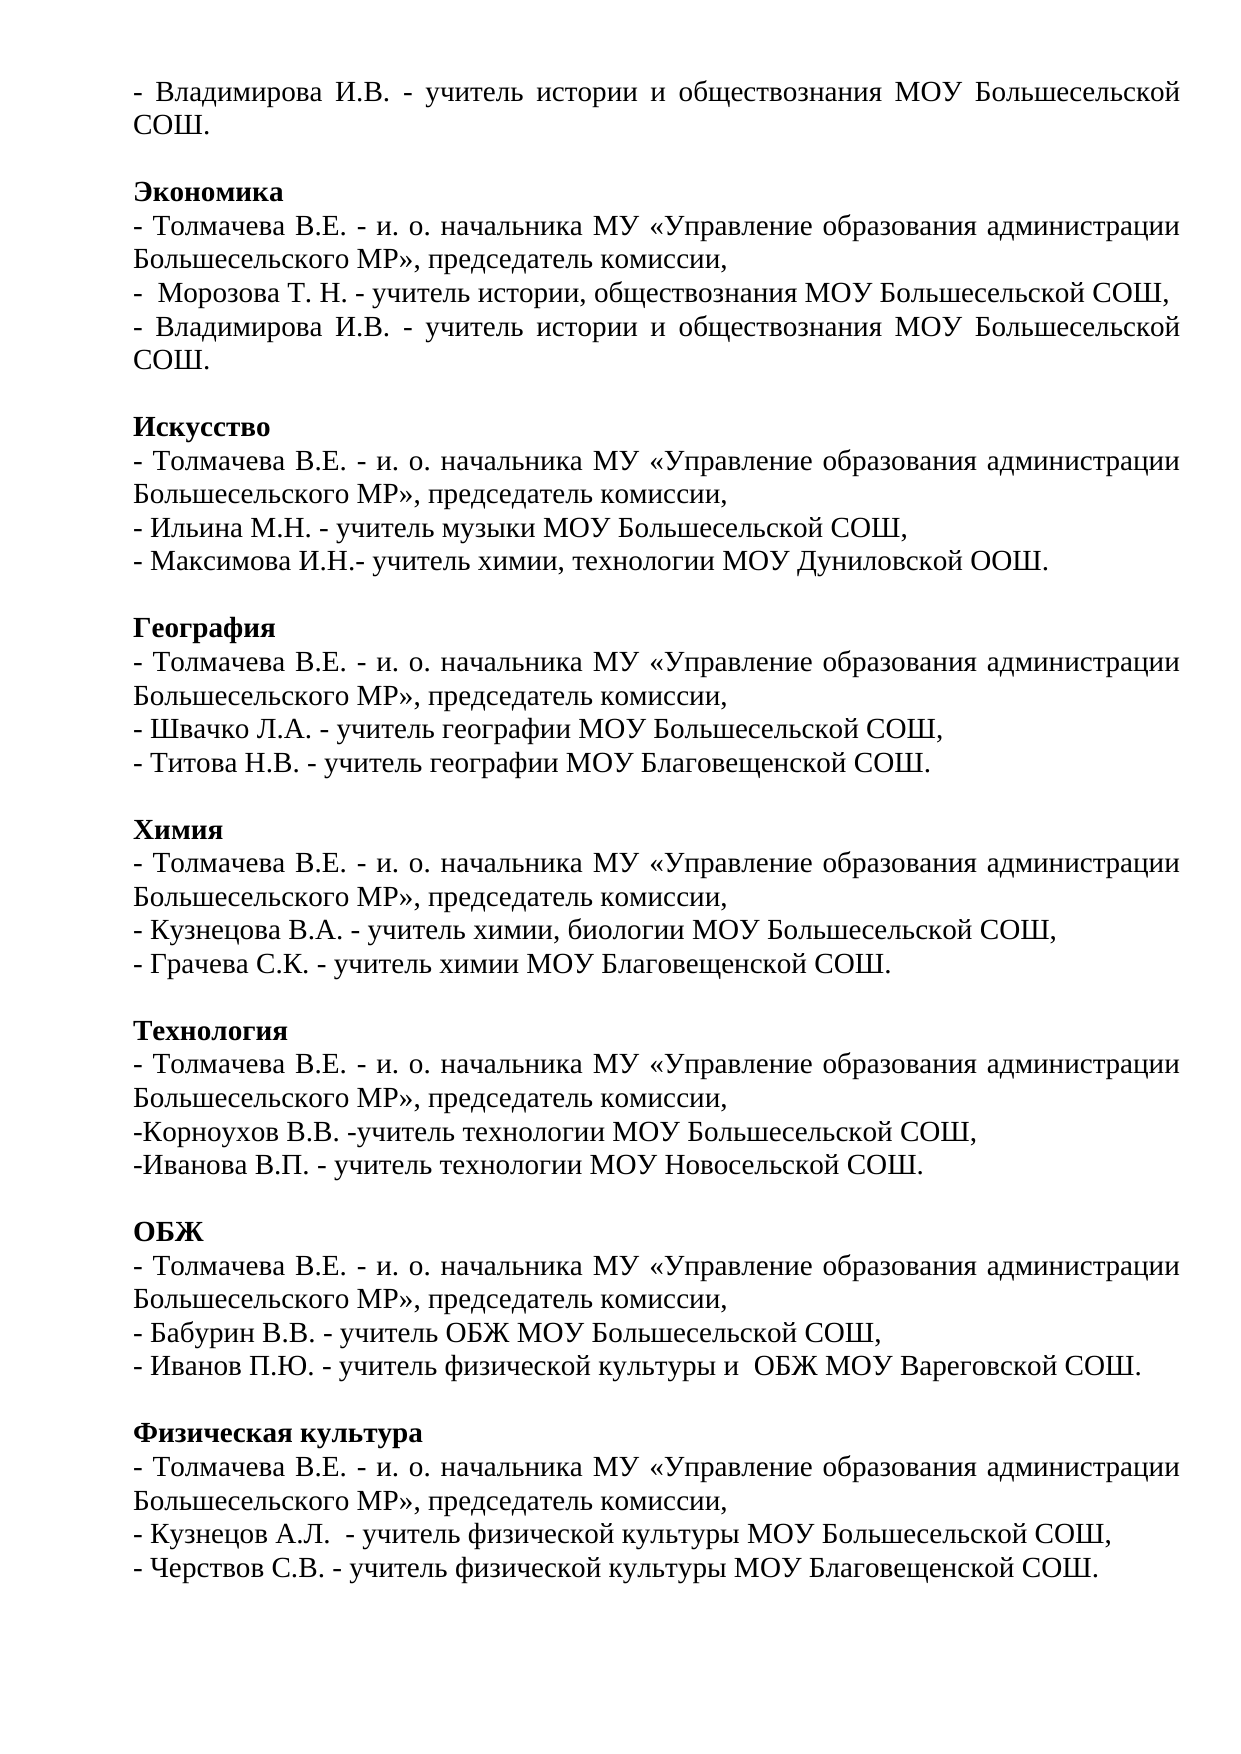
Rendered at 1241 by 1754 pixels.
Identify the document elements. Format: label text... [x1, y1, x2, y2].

text - Толмачева В.Е. - и. о. начальника МУ «Управление образования администрации Большесельского МР», председатель комиссии, [133, 1047, 1181, 1114]
text Искусство [133, 409, 1181, 443]
text - Иванов П.Ю. - учитель физической культуры и ОБЖ МОУ Вареговской СОШ. [133, 1348, 1181, 1382]
text - Кузнецова В.А. - учитель химии, биологии МОУ Большесельской СОШ, [133, 912, 1181, 946]
text - Ильина М.Н. - учитель музыки МОУ Большесельской СОШ, [133, 510, 1181, 543]
text - Толмачева В.Е. - и. о. начальника МУ «Управление образования администрации Большесельского МР», председатель комиссии, [133, 644, 1181, 711]
text - Кузнецов А.Л. - учитель физической культуры МОУ Большесельской СОШ, [133, 1516, 1181, 1550]
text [133, 208, 1181, 275]
text Физическая культура [133, 1416, 1181, 1449]
text - Бабурин В.В. - учитель ОБЖ МОУ Большесельской СОШ, [133, 1315, 1181, 1348]
text - Титова Н.В. - учитель географии МОУ Благовещенской СОШ. [133, 745, 1181, 778]
text -Иванова В.П. - учитель технологии МОУ Новосельской СОШ. [133, 1147, 1181, 1181]
text ОБЖ [133, 1214, 1181, 1248]
text Экономика [133, 174, 1181, 208]
text - Черствов С.В. - учитель физической культуры МОУ Благовещенской СОШ. [133, 1550, 1181, 1583]
text -Корноухов В.В. -учитель технологии МОУ Большесельской СОШ, [133, 1114, 1181, 1147]
text - Швачко Л.А. - учитель географии МОУ Большесельской СОШ, [133, 711, 1181, 745]
text - Толмачева В.Е. - и. о. начальника МУ «Управление образования администрации Большесельского МР», председатель комиссии, [133, 443, 1181, 510]
text - Грачева С.К. - учитель химии МОУ Благовещенской СОШ. [133, 946, 1181, 979]
text - Владимирова И.В. - учитель истории и обществознания МОУ Большесельской СОШ. [133, 74, 1181, 141]
text - Максимова И.Н.- учитель химии, технологии МОУ Дуниловской ООШ. [133, 543, 1181, 577]
text Химия [133, 812, 1181, 845]
text -Морозова Т. Н. - учитель истории, обществознания МОУ Большесельской СОШ, [133, 275, 1181, 309]
text - Толмачева В.Е. - и. о. начальника МУ «Управление образования администрации Большесельского МР», председатель комиссии, [133, 1248, 1181, 1315]
text - Владимирова И.В. - учитель истории и обществознания МОУ Большесельской СОШ. [133, 309, 1181, 376]
text География [133, 611, 1181, 644]
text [133, 1449, 1181, 1516]
text Технология [133, 1013, 1181, 1047]
text - Толмачева В.Е. - и. о. начальника МУ «Управление образования администрации Большесельского МР», председатель комиссии, [133, 845, 1181, 912]
